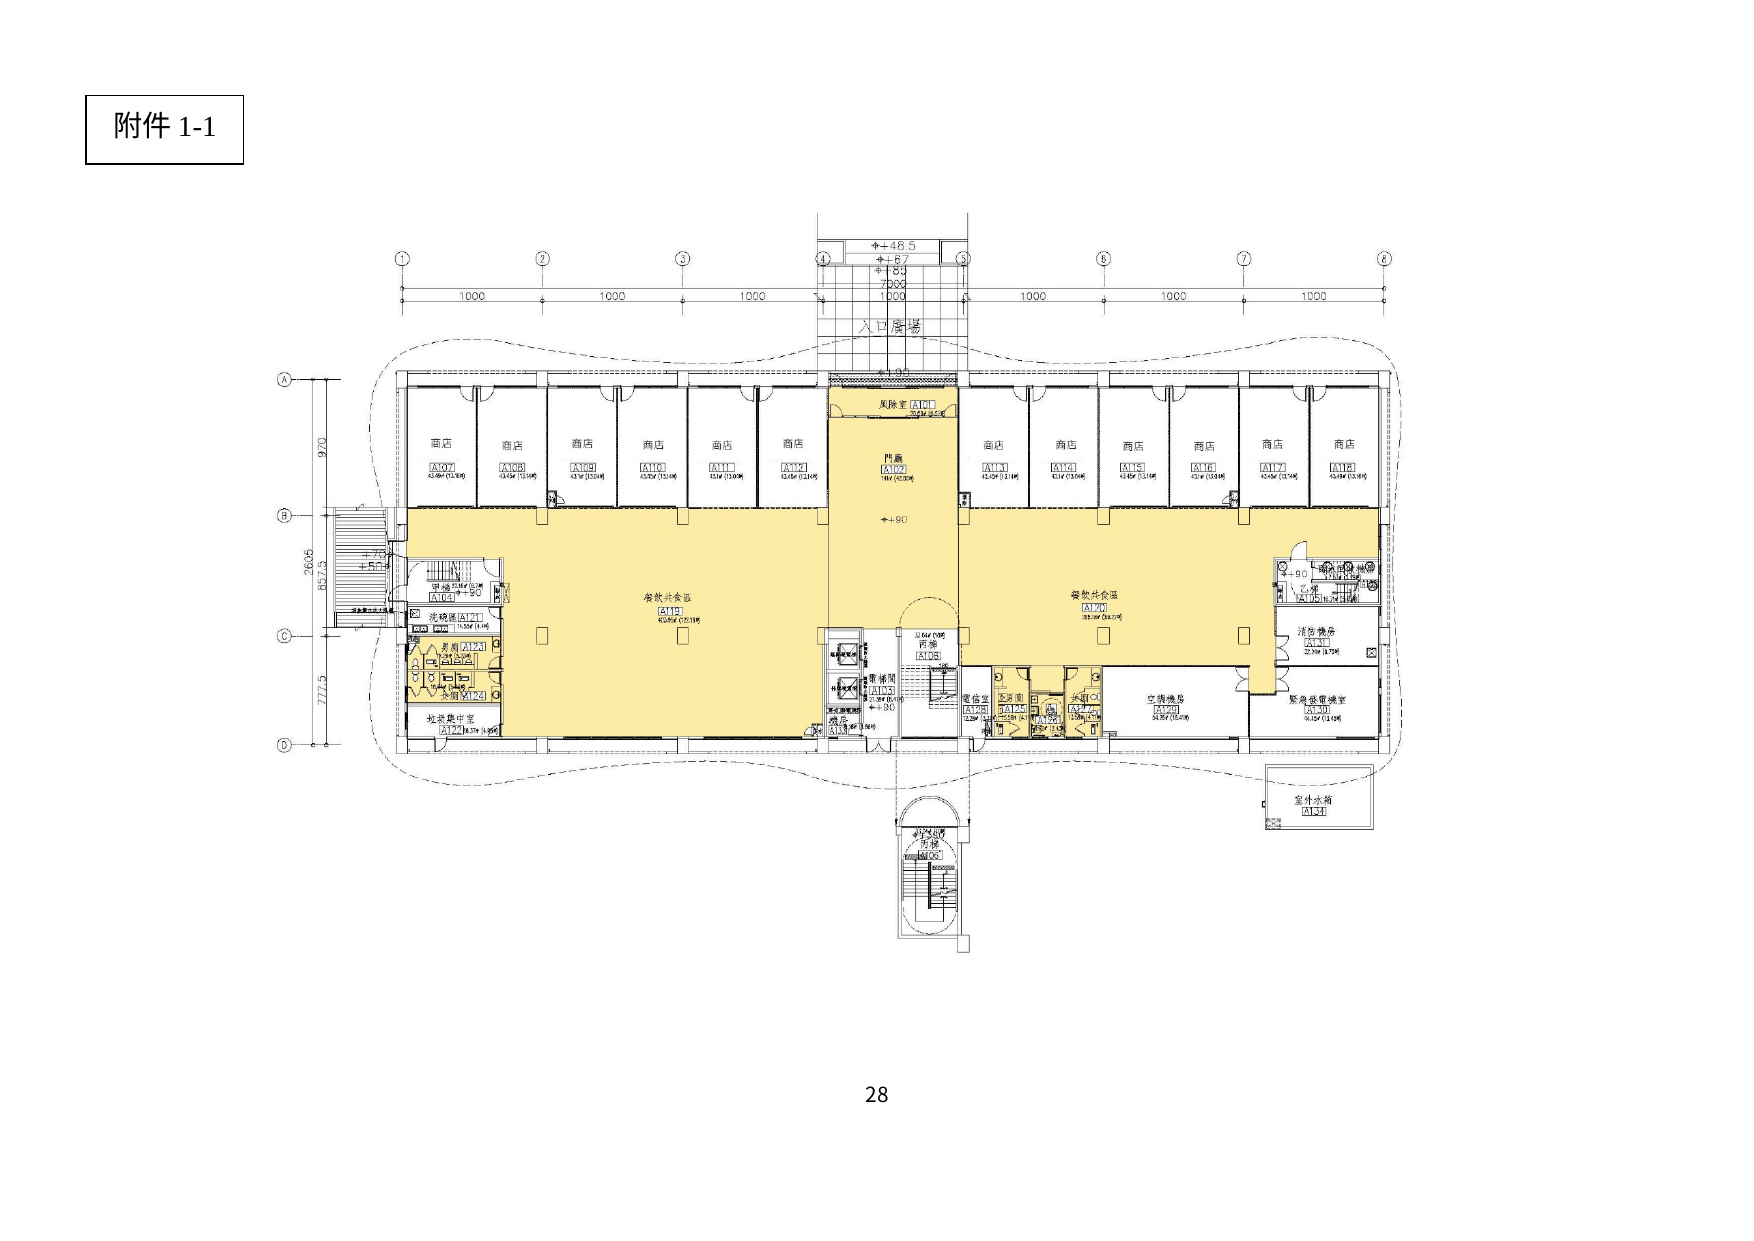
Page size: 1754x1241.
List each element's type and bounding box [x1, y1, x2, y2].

picture [265, 148, 1444, 982]
